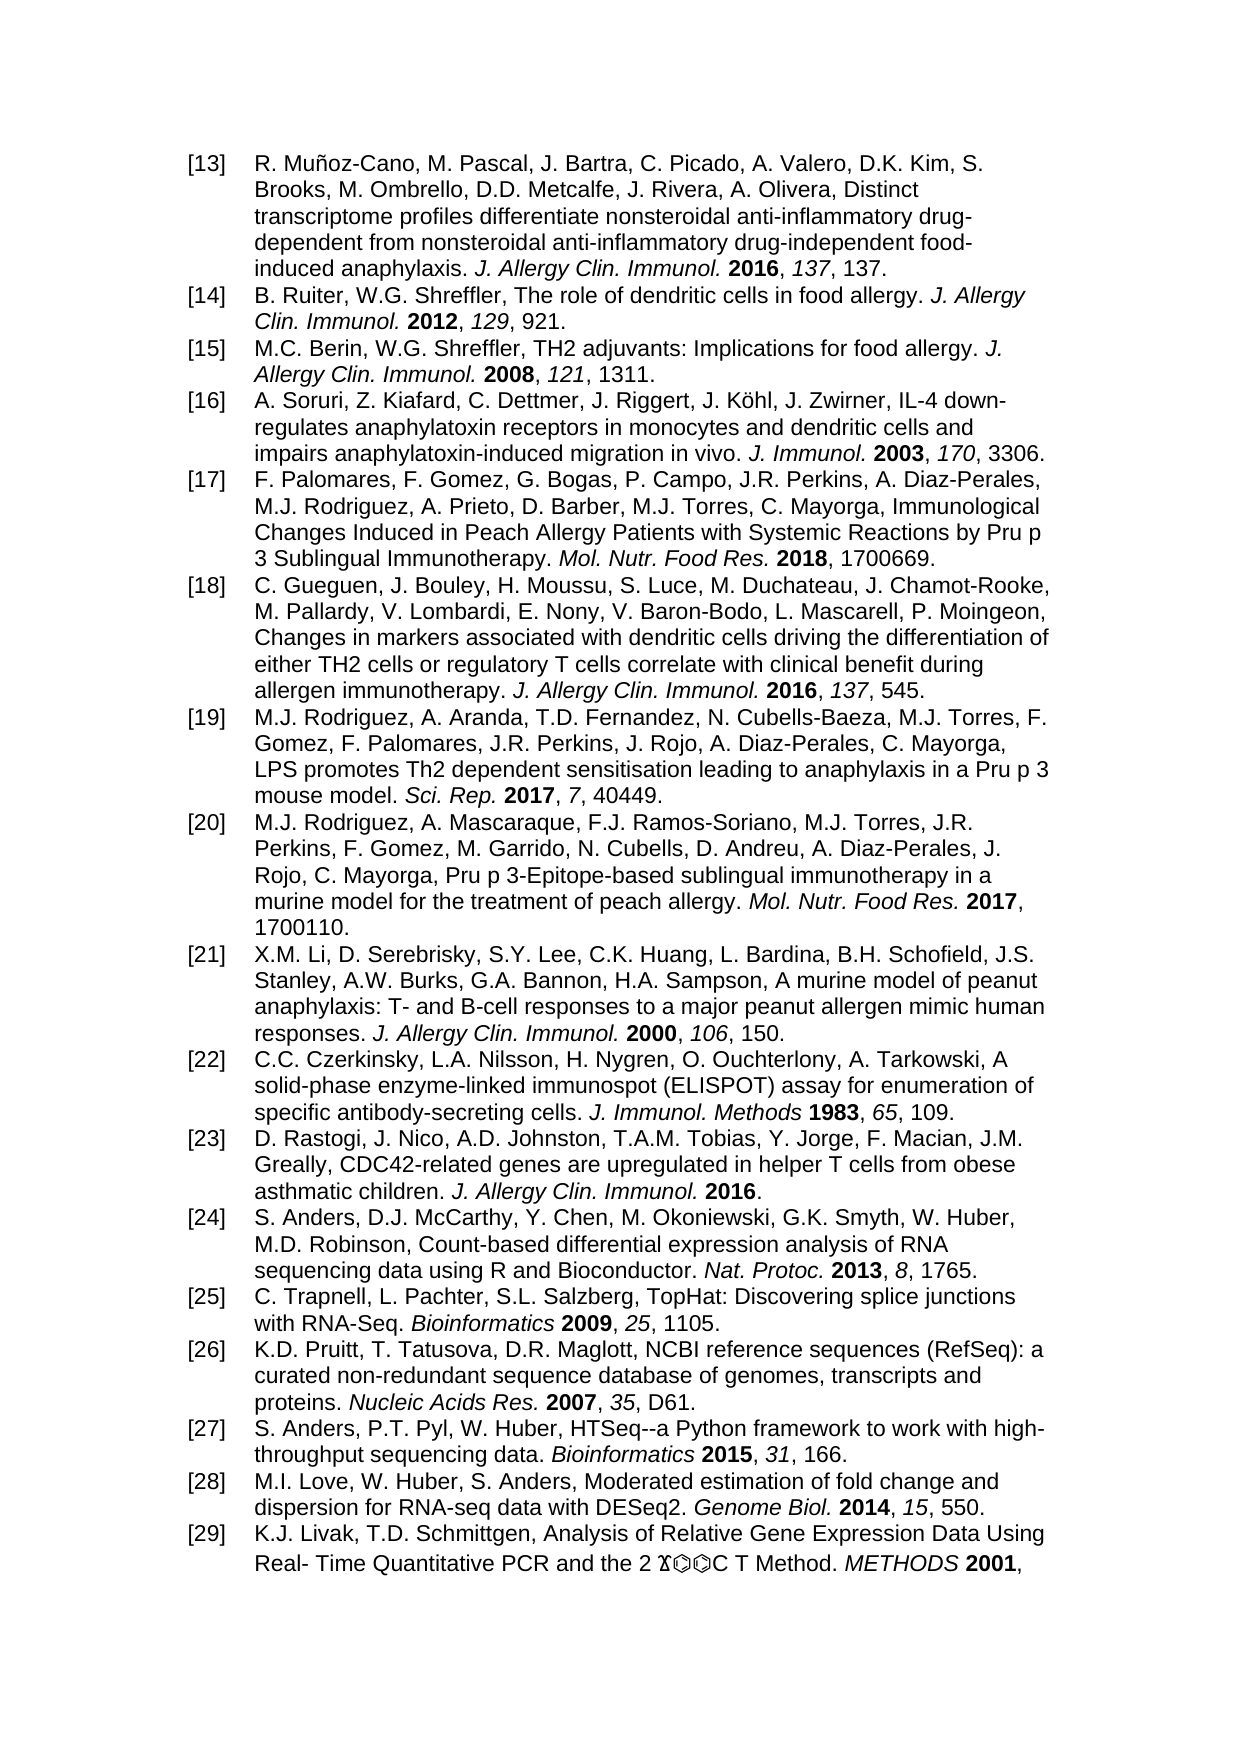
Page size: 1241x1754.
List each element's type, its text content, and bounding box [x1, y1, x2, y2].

text [13] R. Muñoz-Cano, M. Pascal, J. Bartra, C. Picado, A. Valero, D.K. Kim, S. Brooks, M. Ombrello, D.D. Metcalfe, J. Rivera, A. Olivera, Distinct transcriptome profiles differentiate nonsteroidal anti-inflammatory drug-dependent from nonsteroidal anti-inflammatory drug-independent food-induced anaphylaxis. J. Allergy Clin. Immunol. 2016, 137, 137. [187, 150, 1053, 282]
text [28] M.I. Love, W. Huber, S. Anders, Moderated estimation of fold change and dispersion for RNA-seq data with DESeq2. Genome Biol. 2014, 15, 550. [187, 1468, 1053, 1520]
text [15] M.C. Berin, W.G. Shreffler, TH2 adjuvants: Implications for food allergy. J. Allergy Clin. Immunol. 2008, 121, 1311. [187, 334, 1053, 387]
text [187, 1520, 1053, 1578]
text [24] S. Anders, D.J. McCarthy, Y. Chen, M. Okoniewski, G.K. Smyth, W. Huber, M.D. Robinson, Count-based differential expression analysis of RNA sequencing data using R and Bioconductor. Nat. Protoc. 2013, 8, 1765. [187, 1204, 1053, 1283]
text [18] C. Gueguen, J. Bouley, H. Moussu, S. Luce, M. Duchateau, J. Chamot-Rooke, M. Pallardy, V. Lombardi, E. Nony, V. Baron-Bodo, L. Mascarell, P. Moingeon, Changes in markers associated with dendritic cells driving the differentiation of either TH2 cells or regulatory T cells correlate with clinical benefit during allergen immunotherapy. J. Allergy Clin. Immunol. 2016, 137, 545. [187, 572, 1053, 703]
text [21] X.M. Li, D. Serebrisky, S.Y. Lee, C.K. Huang, L. Bardina, B.H. Schofield, J.S. Stanley, A.W. Burks, G.A. Bannon, H.A. Sampson, A murine model of peanut anaphylaxis: T- and B-cell responses to a major peanut allergen mimic human responses. J. Allergy Clin. Immunol. 2000, 106, 150. [187, 941, 1053, 1046]
text [27] S. Anders, P.T. Pyl, W. Huber, HTSeq--a Python framework to work with high-throughput sequencing data. Bioinformatics 2015, 31, 166. [187, 1415, 1053, 1468]
text [16] A. Soruri, Z. Kiafard, C. Dettmer, J. Riggert, J. Köhl, J. Zwirner, IL-4 down-regulates anaphylatoxin receptors in monocytes and dendritic cells and impairs anaphylatoxin-induced migration in vivo. J. Immunol. 2003, 170, 3306. [187, 387, 1053, 466]
text [19] M.J. Rodriguez, A. Aranda, T.D. Fernandez, N. Cubells-Baeza, M.J. Torres, F. Gomez, F. Palomares, J.R. Perkins, J. Rojo, A. Diaz-Perales, C. Mayorga, LPS promotes Th2 dependent sensitisation leading to anaphylaxis in a Pru p 3 mouse model. Sci. Rep. 2017, 7, 40449. [187, 703, 1053, 809]
text [20] M.J. Rodriguez, A. Mascaraque, F.J. Ramos-Soriano, M.J. Torres, J.R. Perkins, F. Gomez, M. Garrido, N. Cubells, D. Andreu, A. Diaz-Perales, J. Rojo, C. Mayorga, Pru p 3-Epitope-based sublingual immunotherapy in a murine model for the treatment of peach allergy. Mol. Nutr. Food Res. 2017, 1700110. [187, 809, 1053, 941]
text [25] C. Trapnell, L. Pachter, S.L. Salzberg, TopHat: Discovering splice junctions with RNA-Seq. Bioinformatics 2009, 25, 1105. [187, 1283, 1053, 1336]
text [14] B. Ruiter, W.G. Shreffler, The role of dendritic cells in food allergy. J. Allergy Clin. Immunol. 2012, 129, 921. [187, 282, 1053, 334]
text [17] F. Palomares, F. Gomez, G. Bogas, P. Campo, J.R. Perkins, A. Diaz-Perales, M.J. Rodriguez, A. Prieto, D. Barber, M.J. Torres, C. Mayorga, Immunological Changes Induced in Peach Allergy Patients with Systemic Reactions by Pru p 3 Sublingual Immunotherapy. Mol. Nutr. Food Res. 2018, 1700669. [187, 466, 1053, 572]
text [23] D. Rastogi, J. Nico, A.D. Johnston, T.A.M. Tobias, Y. Jorge, F. Macian, J.M. Greally, CDC42-related genes are upregulated in helper T cells from obese asthmatic children. J. Allergy Clin. Immunol. 2016. [187, 1125, 1053, 1204]
text [22] C.C. Czerkinsky, L.A. Nilsson, H. Nygren, O. Ouchterlony, A. Tarkowski, A solid-phase enzyme-linked immunospot (ELISPOT) assay for enumeration of specific antibody-secreting cells. J. Immunol. Methods 1983, 65, 109. [187, 1046, 1053, 1125]
text [26] K.D. Pruitt, T. Tatusova, D.R. Maglott, NCBI reference sequences (RefSeq): a curated non-redundant sequence database of genomes, transcripts and proteins. Nucleic Acids Res. 2007, 35, D61. [187, 1336, 1053, 1415]
